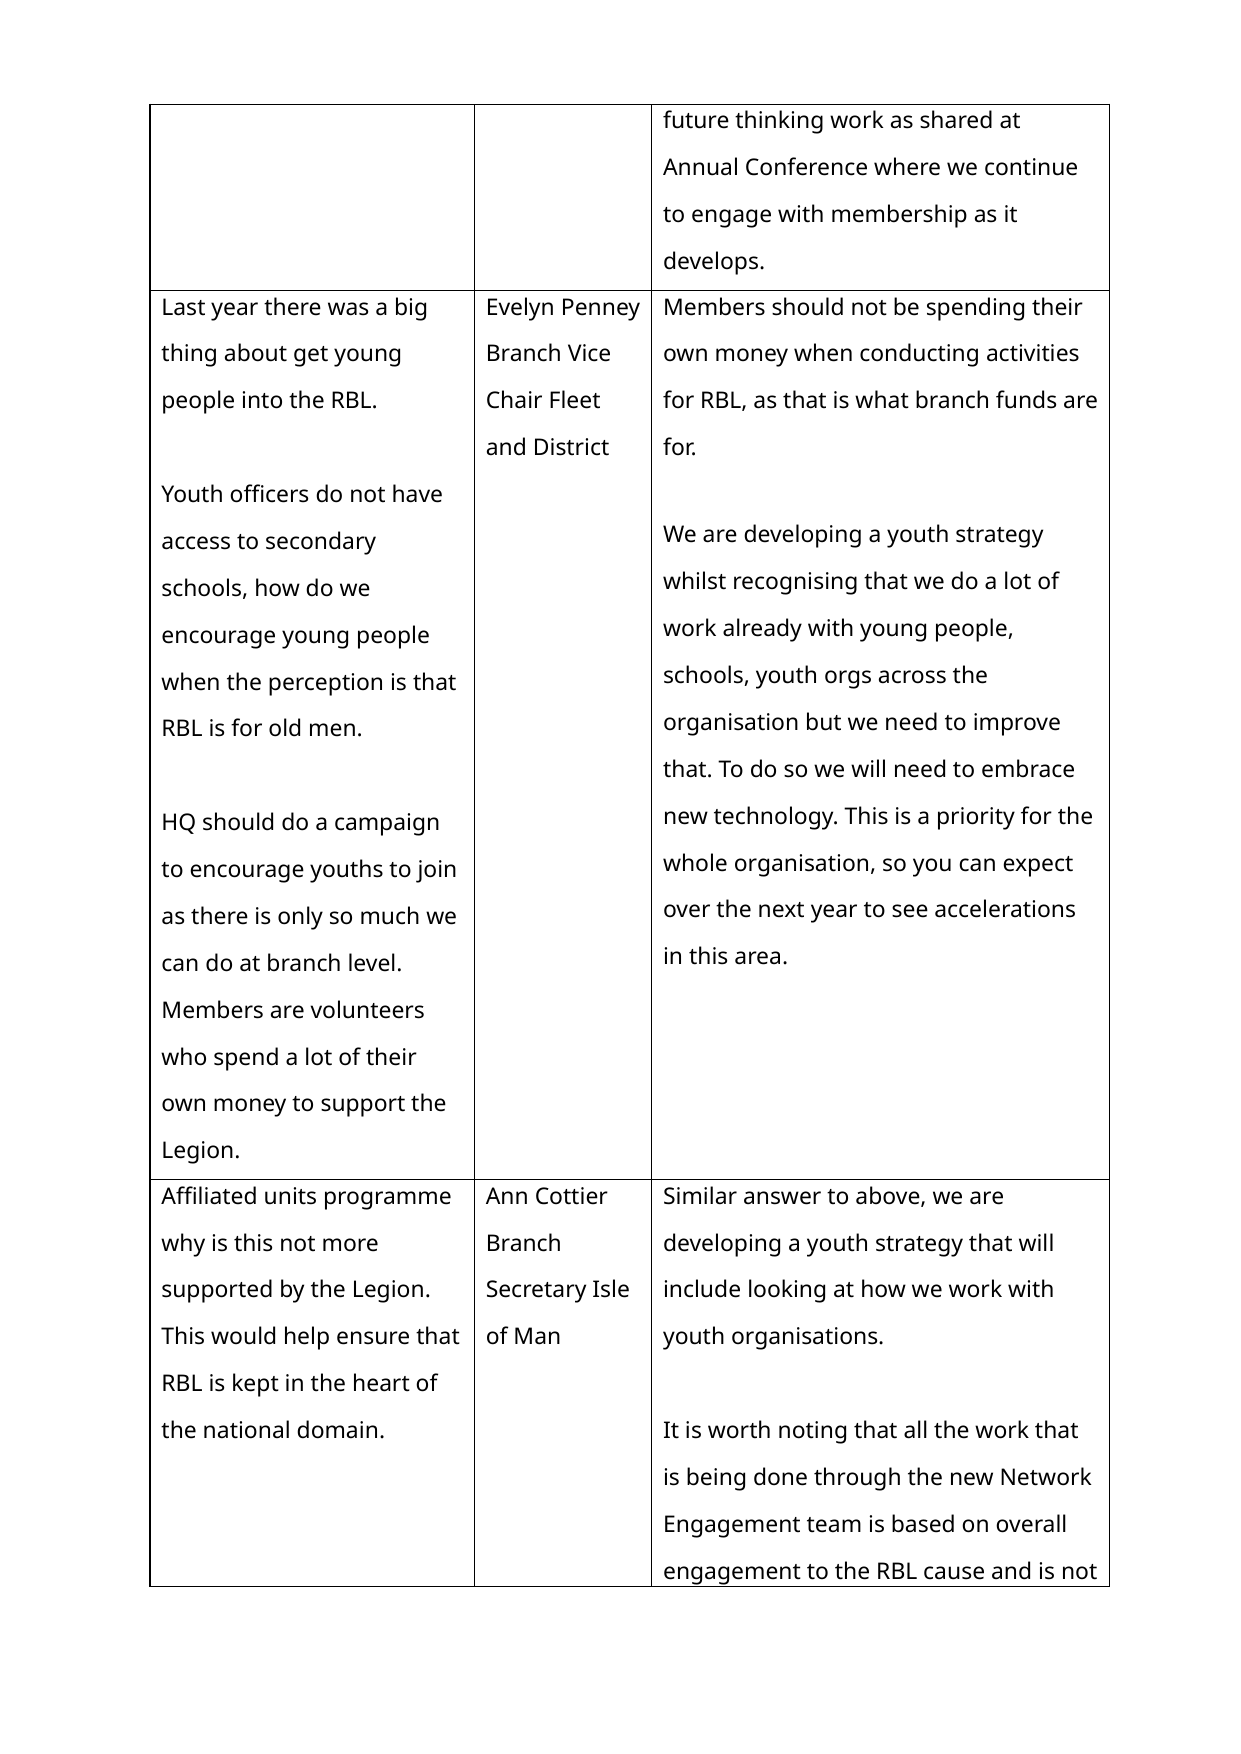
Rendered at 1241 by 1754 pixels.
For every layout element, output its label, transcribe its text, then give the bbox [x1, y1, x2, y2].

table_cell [151, 105, 474, 289]
table_cell Last year there was a big thing about get young people into the RBL. Youth officers do not have access to secondary schools, how do we encourage young people when the perception is that RBL is for old men. HQ should do a campaign to encourage youths to join as there is only so much we can do at branch level. Members are volunteers who spend a lot of their own money to support the Legion. [151, 291, 474, 1179]
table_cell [151, 1180, 474, 1586]
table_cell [475, 1180, 651, 1586]
table_cell Evelyn Penney Branch Vice Chair Fleet and District [475, 291, 651, 1179]
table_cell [652, 105, 1109, 289]
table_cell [475, 105, 651, 289]
table_cell Members should not be spending their own money when conducting activities for RBL, as that is what branch funds are for. We are developing a youth strategy whilst recognising that we do a lot of work already with young people, schools, youth orgs across the organisation but we need to improve that. To do so we will need to embrace new technology. This is a priority for the whole organisation, so you can expect over the next year to see accelerations in this area. [652, 291, 1109, 1179]
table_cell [652, 1180, 1109, 1586]
